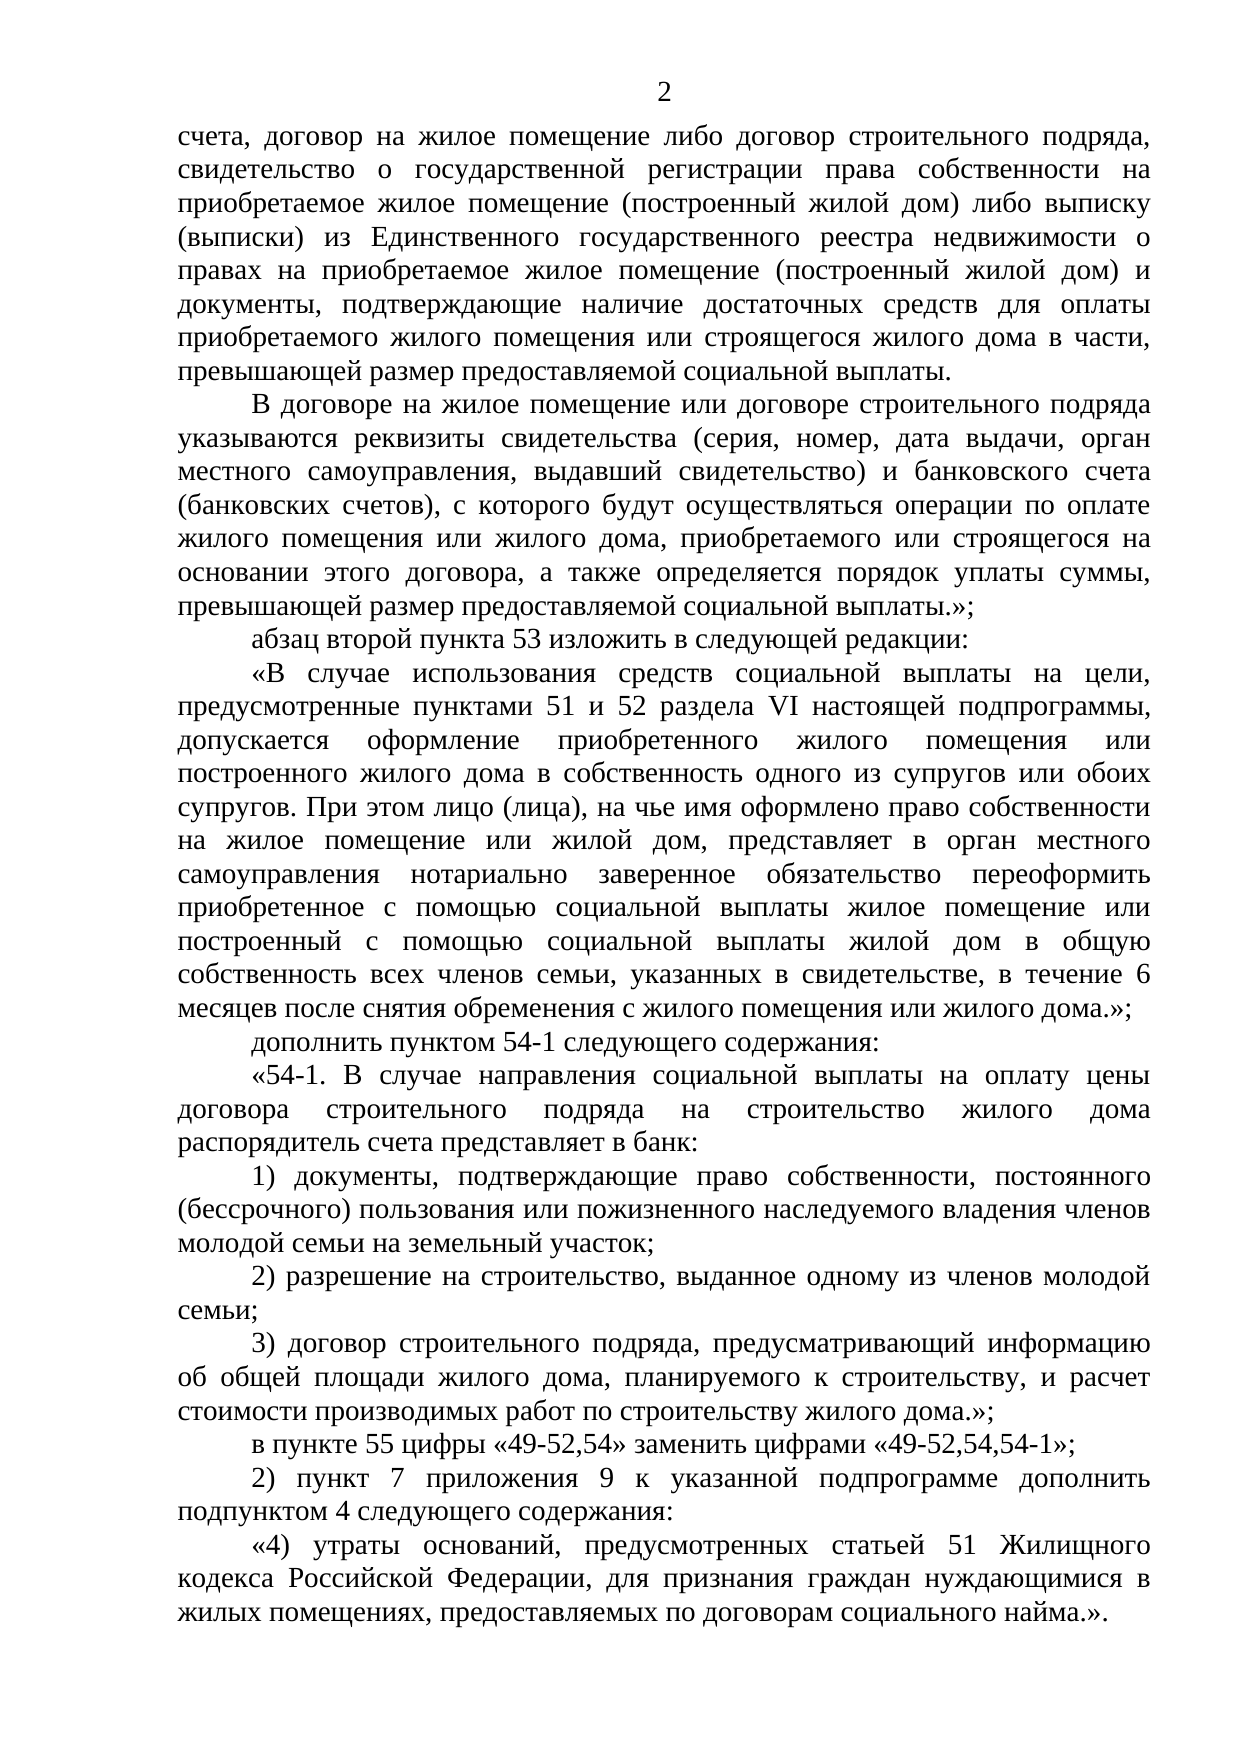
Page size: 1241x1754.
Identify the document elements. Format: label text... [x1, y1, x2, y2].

text «В случае использования средств социальной выплаты на цели, предусмотренные пунктами 51 и 52 раздела VI настоящей подпрограммы, допускается оформление приобретенного жилого помещения или построенного жилого дома в собственность одного из супругов или обоих супругов. При этом лицо (лица), на чье имя оформлено право собственности на жилое помещение или жилой дом, представляет в орган местного самоуправления нотариально заверенное обязательство переоформить приобретенное с помощью социальной выплаты жилое помещение или построенный с помощью социальной выплаты жилой дом в общую собственность всех членов семьи, указанных в свидетельстве, в течение 6 месяцев после снятия обременения с жилого помещения или жилого дома.»; [177, 655, 1152, 1024]
text дополнить пунктом 54-1 следующего содержания: [177, 1024, 1152, 1057]
text 3) договор строительного подряда, предусматривающий информацию об общей площади жилого дома, планируемого к строительству, и расчет стоимости производимых работ по строительству жилого дома.»; [177, 1326, 1152, 1426]
text 2) разрешение на строительство, выданное одному из членов молодой семьи; [177, 1258, 1152, 1326]
text «54-1. В случае направления социальной выплаты на оплату цены договора строительного подряда на строительство жилого дома распорядитель счета представляет в банк: [177, 1057, 1152, 1158]
text В договоре на жилое помещение или договоре строительного подряда указываются реквизиты свидетельства (серия, номер, дата выдачи, орган местного самоуправления, выдавший свидетельство) и банковского счета (банковских счетов), с которого будут осуществляться операции по оплате жилого помещения или жилого дома, приобретаемого или строящегося на основании этого договора, а также определяется порядок уплаты суммы, превышающей размер предоставляемой социальной выплаты.»; [177, 386, 1152, 621]
text абзац второй пункта 53 изложить в следующей редакции: [177, 621, 1152, 655]
text «4) утраты оснований, предусмотренных статьей 51 Жилищного кодекса Российской Федерации, для признания граждан нуждающимися в жилых помещениях, предоставляемых по договорам социального найма.». [177, 1527, 1152, 1627]
text 1) документы, подтверждающие право собственности, постоянного (бессрочного) пользования или пожизненного наследуемого владения членов молодой семьи на земельный участок; [177, 1158, 1152, 1258]
text 2) пункт 7 приложения 9 к указанной подпрограмме дополнить подпунктом 4 следующего содержания: [177, 1460, 1152, 1527]
text в пункте 55 цифры «49-52,54» заменить цифрами «49-52,54,54-1»; [177, 1426, 1152, 1460]
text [177, 118, 1152, 386]
